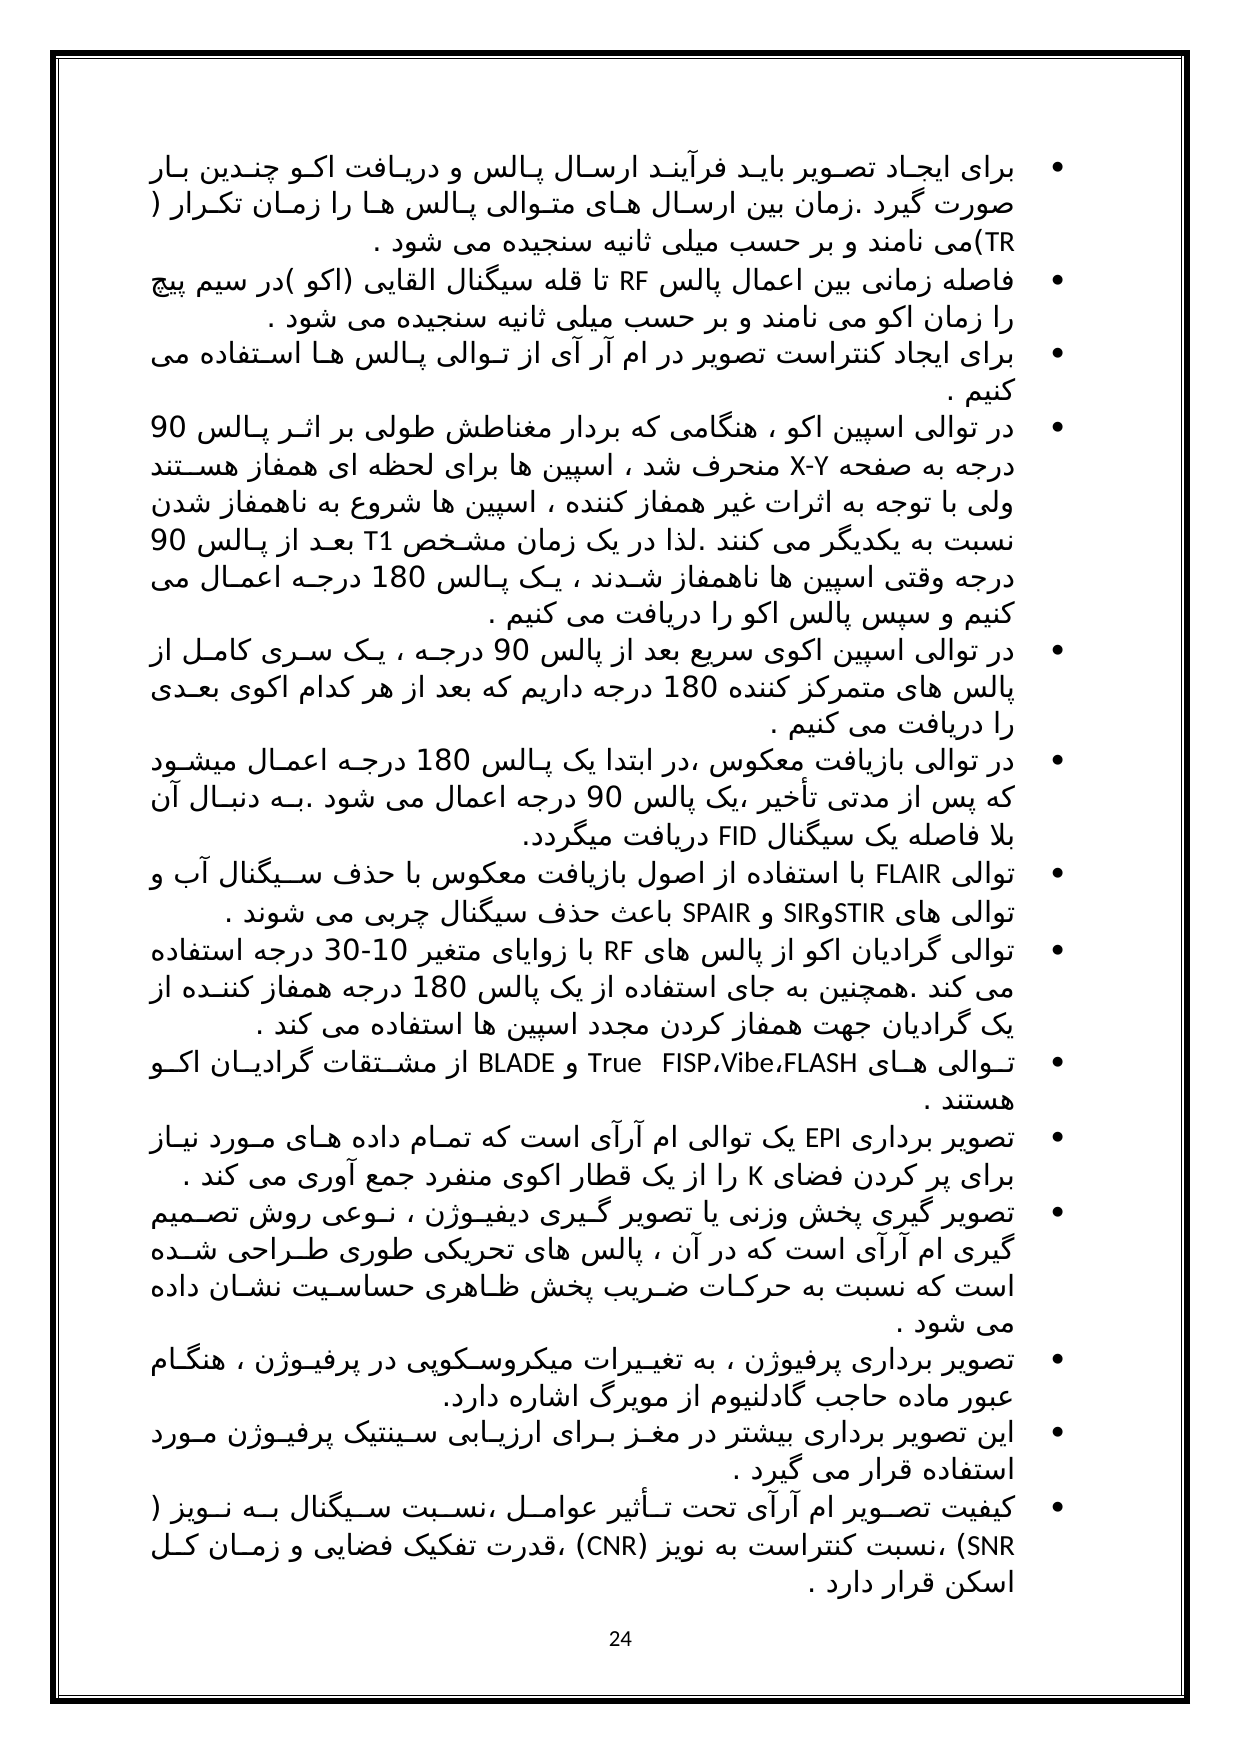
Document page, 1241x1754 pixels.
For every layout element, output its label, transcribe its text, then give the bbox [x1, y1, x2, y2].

list تصویر گیری پخش وزنی یا تصویر گیری دیفیوژن ، نوعی روش تصمیم گیری ام آرآی است که در آن ، پالس های تحریکی طوری طراحی شده است که نسبت به حرکات ضریب پخش ظاهری حساسیت نشان داده می شود . [150, 1196, 1053, 1339]
list برای ایجاد تصویر باید فرآیند ارسال پالس و دریافت اکو چندین بار صورت گیرد .زمان بین ارسال های متوالی پالس ها را زمان تکرار (TR)می نامند و بر حسب میلی ثانیه سنجیده می شود . [150, 150, 1053, 259]
list این تصویر برداری بیشتر در مغز برای ارزیابی سینتیک پرفیوژن مورد استفاده قرار می گیرد . [150, 1416, 1053, 1486]
list فاصله زمانی بین اعمال پالس RF تا قله سیگنال القایی (اکو )در سیم پیچ را زمان اکو می نامند و بر حسب میلی ثانیه سنجیده می شود . [150, 262, 1053, 334]
list در توالی اسپین اکو ، هنگامی که بردار مغناطش طولی بر اثر پالس 90 درجه به صفحه X-Y منحرف شد ، اسپین ها برای لحظه ای همفاز هستند ولی با توجه به اثرات غیر همفاز کننده ، اسپین ها شروع به ناهمفاز شدن نسبت به یکدیگر می کنند .لذا در یک زمان مشخص T1 بعد از پالس 90 درجه وقتی اسپین ها ناهمفاز شدند ، یک پالس 180 درجه اعمال می کنیم و سپس پالس اکو را دریافت می کنیم . [150, 410, 1053, 631]
list در توالی اسپین اکوی سریع بعد از پالس 90 درجه ، یک سری کامل از پالس های متمرکز کننده 180 درجه داریم که بعد از هر کدام اکوی بعدی را دریافت می کنیم . [150, 633, 1053, 741]
list برای ایجاد کنتراست تصویر در ام آر آی از توالی پالس ها استفاده می کنیم . [150, 337, 1053, 407]
list توالی گرادیان اکو از پالس های RF با زوایای متغیر 10-30 درجه استفاده می کند .همچنین به جای استفاده از یک پالس 180 درجه همفاز کننده از یک گرادیان جهت همفاز کردن مجدد اسپین ها استفاده می کند . [150, 932, 1053, 1041]
list توالی FLAIR با استفاده از اصول بازیافت معکوس با حذف سیگنال آب و توالی های STIRوSIR و SPAIR باعث حذف سیگنال چربی می شوند . [150, 855, 1053, 929]
list در توالی بازیافت معکوس ،در ابتدا یک پالس 180 درجه اعمال میشود که پس از مدتی تأخیر ،یک پالس 90 درجه اعمال می شود .به دنبال آن بلا فاصله یک سیگنال FID دریافت میگردد. [150, 743, 1053, 852]
list کیفیت تصویر ام آرآی تحت تأثیر عوامل ،نسبت سیگنال به نویز (SNR) ،نسبت کنتراست به نویز (CNR) ،قدرت تفکیک فضایی و زمان کل اسکن قرار دارد . [150, 1489, 1053, 1599]
list تصویر برداری پرفیوژن ، به تغییرات میکروسکوپی در پرفیوژن ، هنگام عبور ماده حاجب گادلنیوم از مویرگ اشاره دارد. [150, 1342, 1053, 1413]
list تصویر برداری EPI یک توالی ام آرآی است که تمام داده های مورد نیاز برای پر کردن فضای K را از یک قطار اکوی منفرد جمع آوری می کند . [150, 1119, 1053, 1193]
list توالی های True FISP،Vibe،FLASH و BLADE از مشتقات گرادیان اکو هستند . [150, 1044, 1053, 1116]
